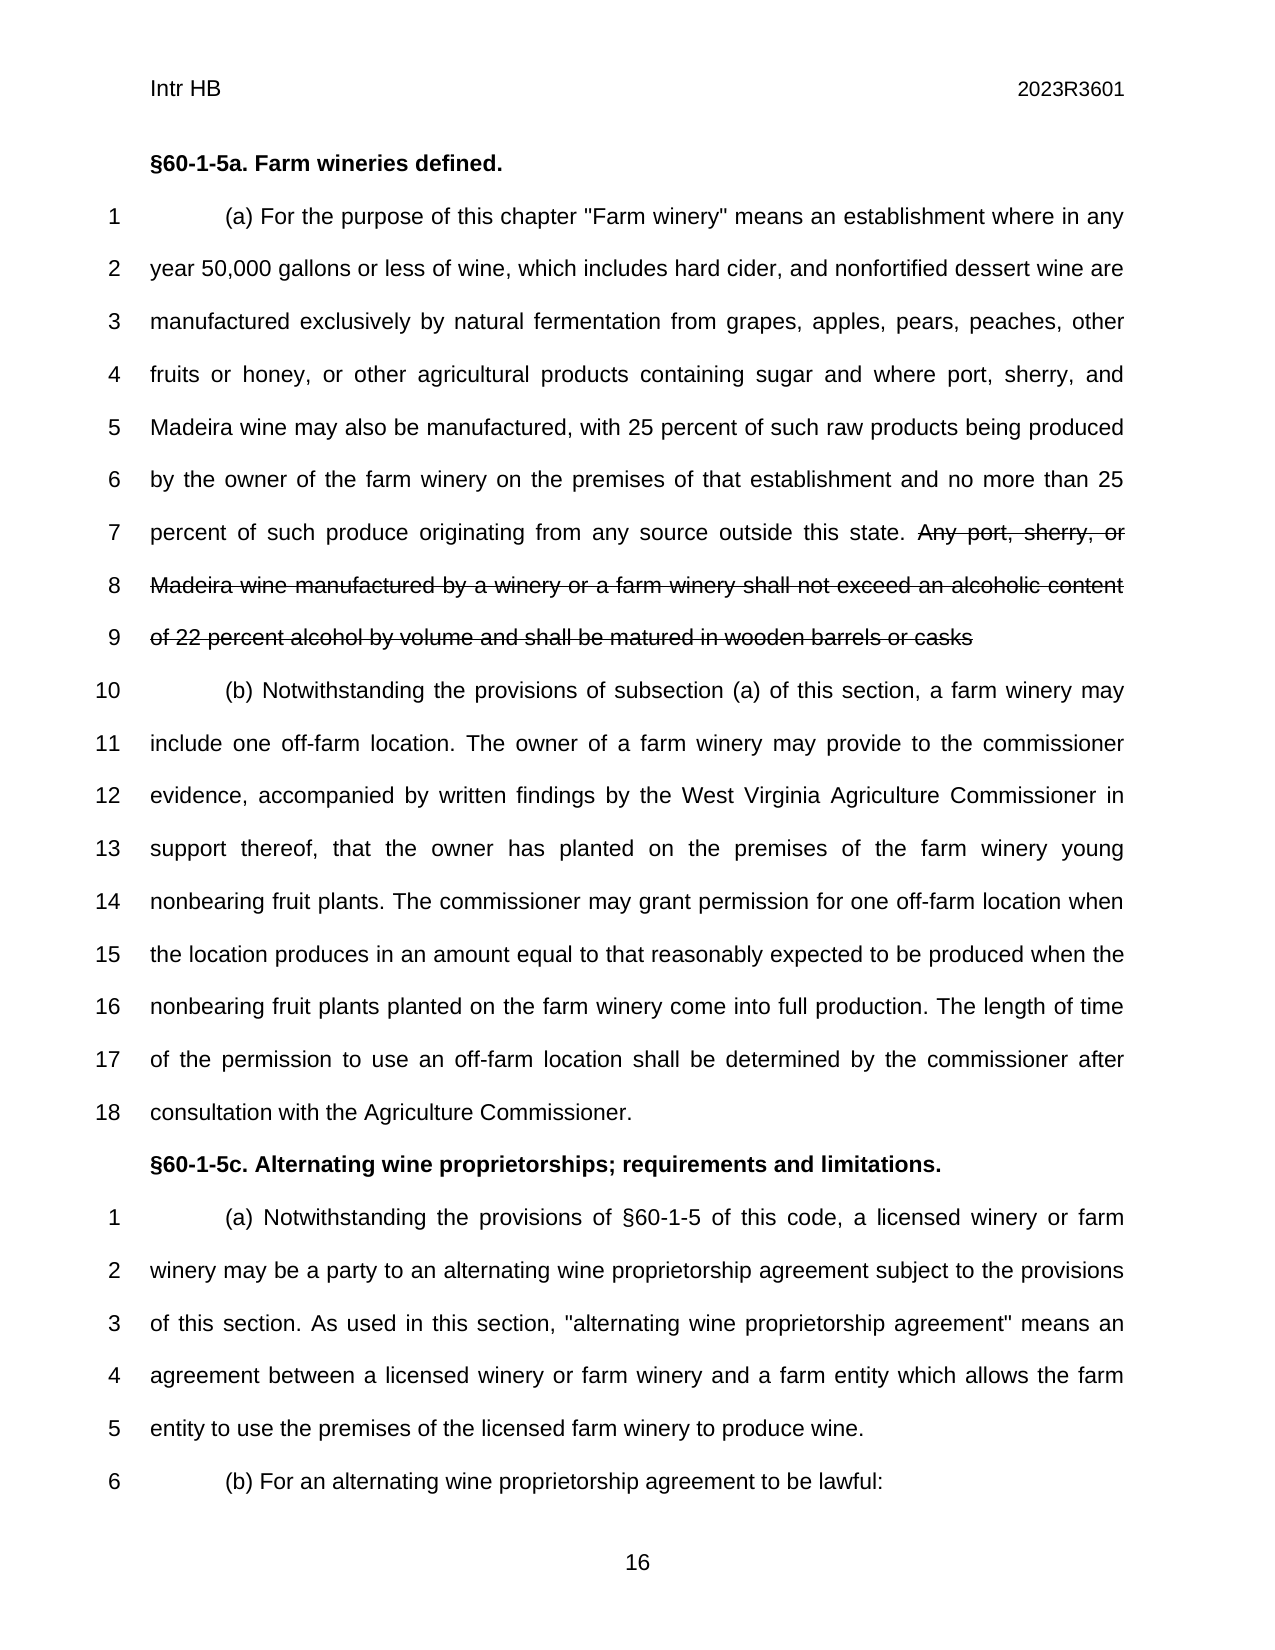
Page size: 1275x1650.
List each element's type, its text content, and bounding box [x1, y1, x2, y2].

text (a) Notwithstanding the provisions of §60-1-5 of this code, a licensed winery or farm winery may be a party to an alternating wine proprietorship agreement subject to the provisions of this section. As used in this section, "alternating wine proprietorship agreement" means an agreement between a licensed winery or farm winery and a farm entity which allows the farm entity to use the premises of the licensed farm winery to produce wine. [150, 1204, 1125, 1441]
subtitle §60-1-5a. Farm wineries defined. [150, 150, 1125, 176]
text (a) For the purpose of this chapter "Farm winery" means an establishment where in any year 50,000 gallons or less of wine, which includes hard cider, and nonfortified dessert wine are manufactured exclusively by natural fermentation from grapes, apples, pears, peaches, other fruits or honey, or other agricultural products containing sugar and where port, sherry, and Madeira wine may also be manufactured, with 25 percent of such raw products being produced by the owner of the farm winery on the premises of that establishment and no more than 25 percent of such produce originating from any source outside this state. Any port, sherry, or Madeira wine manufactured by a winery or a farm winery shall not exceed an alcoholic content of 22 percent alcohol by volume and shall be matured in wooden barrels or casks [150, 203, 1125, 651]
subtitle §60-1-5c. Alternating wine proprietorships; requirements and limitations. [150, 1151, 1125, 1178]
text (b) Notwithstanding the provisions of subsection (a) of this section, a farm winery may include one off-farm location. The owner of a farm winery may provide to the commissioner evidence, accompanied by written findings by the West Virginia Agriculture Commissioner in support thereof, that the owner has planted on the premises of the farm winery young nonbearing fruit plants. The commissioner may grant permission for one off-farm location when the location produces in an amount equal to that reasonably expected to be produced when the nonbearing fruit plants planted on the farm winery come into full production. The length of time of the permission to use an off-farm location shall be determined by the commissioner after consultation with the Agriculture Commissioner. [150, 677, 1125, 1125]
text (b) For an alternating wine proprietorship agreement to be lawful: [150, 1468, 1125, 1494]
